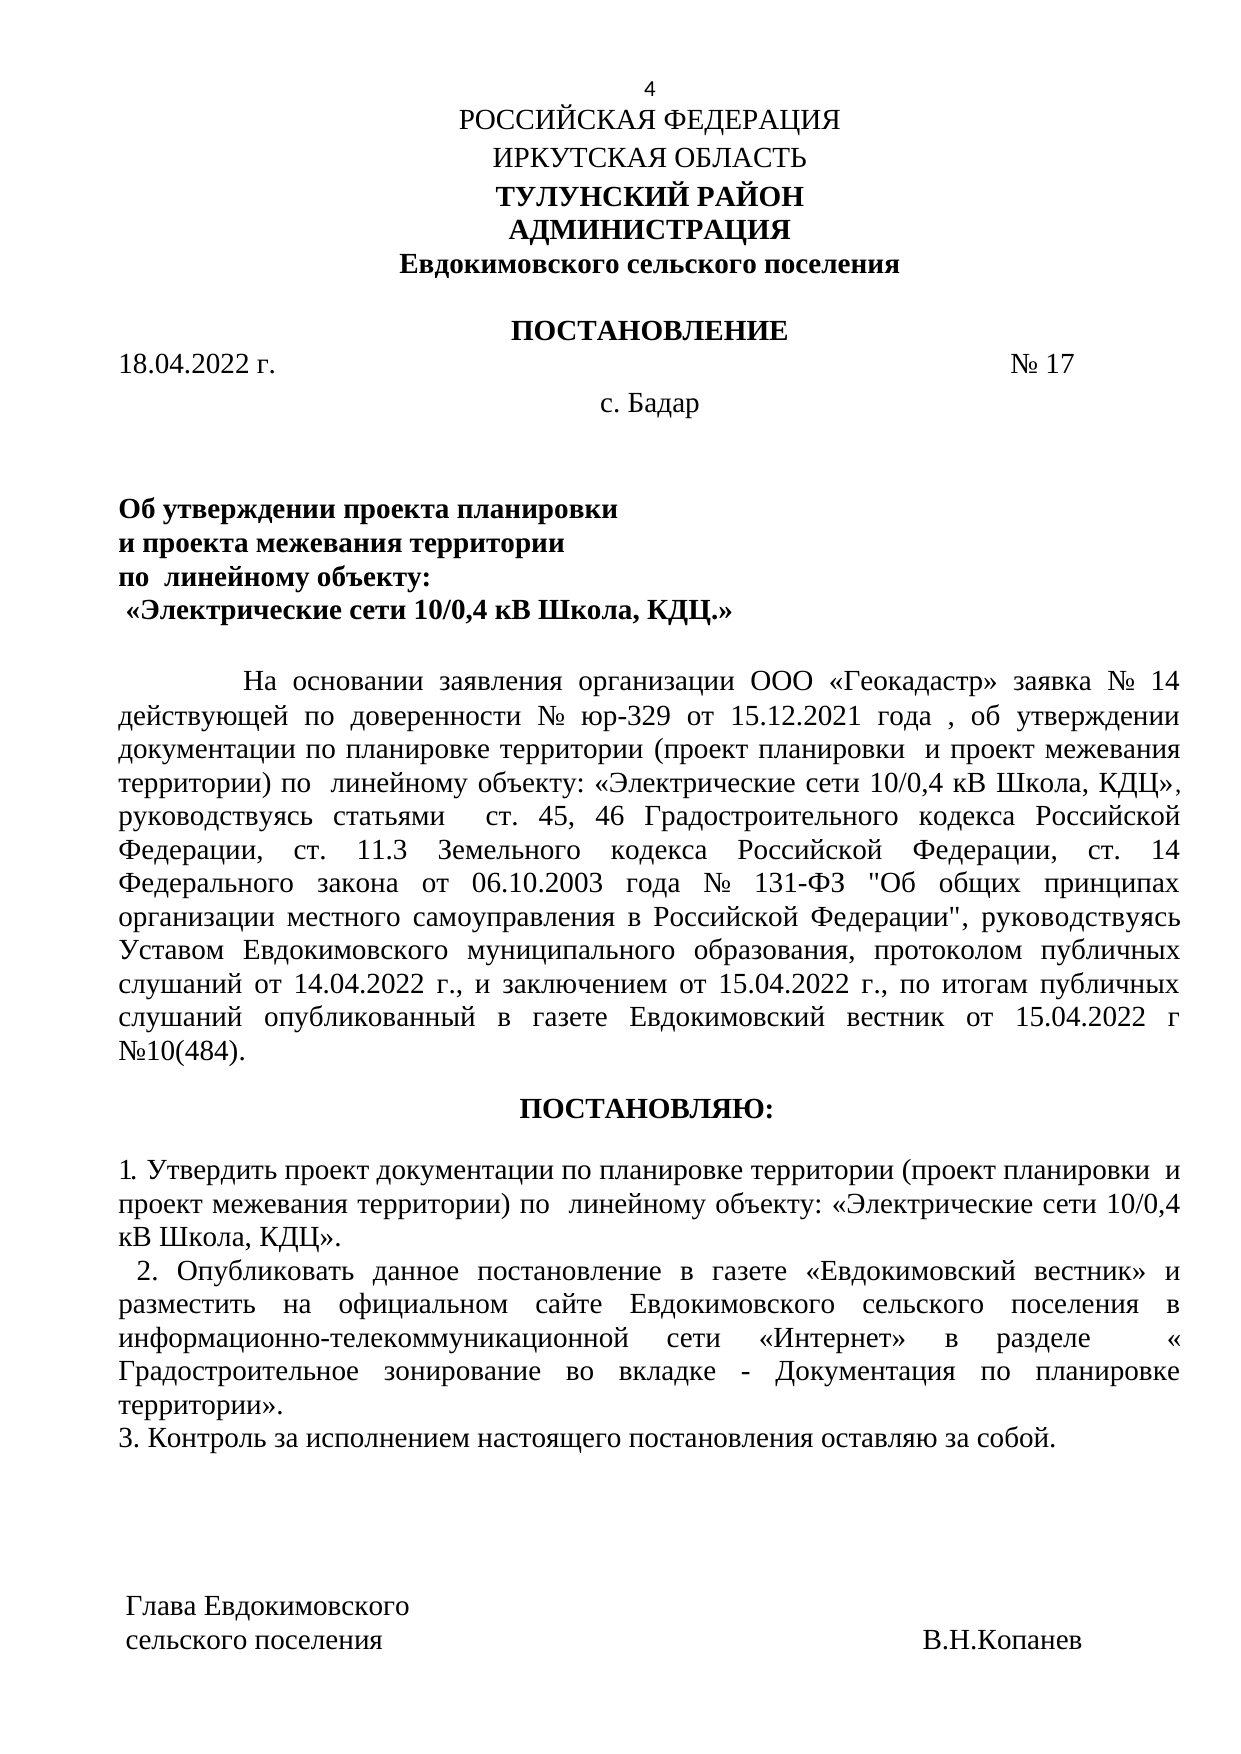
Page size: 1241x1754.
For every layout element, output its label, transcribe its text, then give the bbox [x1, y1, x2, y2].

text Глава Евдокимовского [118, 1588, 1181, 1622]
text ПОСТАНОВЛЯЮ: [118, 1095, 1176, 1124]
subtitle РОССИЙСКАЯ ФЕДЕРАЦИЯ [118, 102, 1181, 135]
subtitle 18.04.2022 г. № 17 [118, 347, 1181, 380]
text по линейному объекту: [118, 559, 1181, 592]
text 3. Контроль за исполнением настоящего постановления оставляю за собой. [118, 1421, 1181, 1454]
text сельского поселения В.Н.Копанев [118, 1622, 1181, 1655]
subtitle с. Бадар [118, 385, 1181, 419]
text На основании заявления организации ООО «Геокадастр» заявка № 14 действующей по доверенности № юр-329 от 15.12.2021 года , об утверждении документации по планировке территории (проект планировки и проект межевания территории) по линейному объекту: «Электрические сети 10/0,4 кВ Школа, КДЦ», руководствуясь статьями ст. 45, 46 Градостроительного кодекса Российской Федерации, ст. 11.3 Земельного кодекса Российской Федерации, ст. 14 Федерального закона от 06.10.2003 года № 131-ФЗ "Об общих принципах организации местного самоуправления в Российской Федерации", руководствуясь Уставом Евдокимовского муниципального образования, протоколом публичных слушаний от 14.04.2022 г., и заключением от 15.04.2022 г., по итогам публичных слушаний опубликованный в газете Евдокимовский вестник от 15.04.2022 г №10(484). [118, 659, 1181, 1067]
text и проекта межевания территории [118, 525, 1181, 559]
text Об утверждении проекта планировки [118, 492, 1181, 525]
text ПОСТАНОВЛЕНИЕ [118, 313, 1181, 347]
text 2. Опубликовать данное постановление в газете «Евдокимовский вестник» и разместить на официальном сайте Евдокимовского сельского поселения в информационно-телекоммуникационной сети «Интернет» в разделе « Градостроительное зонирование во вкладке - Документация по планировке территории». [118, 1253, 1181, 1421]
text 1. Утвердить проект документации по планировке территории (проект планировки и проект межевания территории) по линейному объекту: «Электрические сети 10/0,4 кВ Школа, КДЦ». [118, 1152, 1181, 1253]
text АДМИНИСТРАЦИЯ [118, 212, 1181, 246]
text Евдокимовского сельского поселения [118, 246, 1181, 279]
text «Электрические сети 10/0,4 кВ Школа, КДЦ.» [118, 592, 1181, 626]
text ТУЛУНСКИЙ РАЙОН [118, 179, 1181, 212]
subtitle ИРКУТСКАЯ ОБЛАСТЬ [118, 140, 1181, 174]
